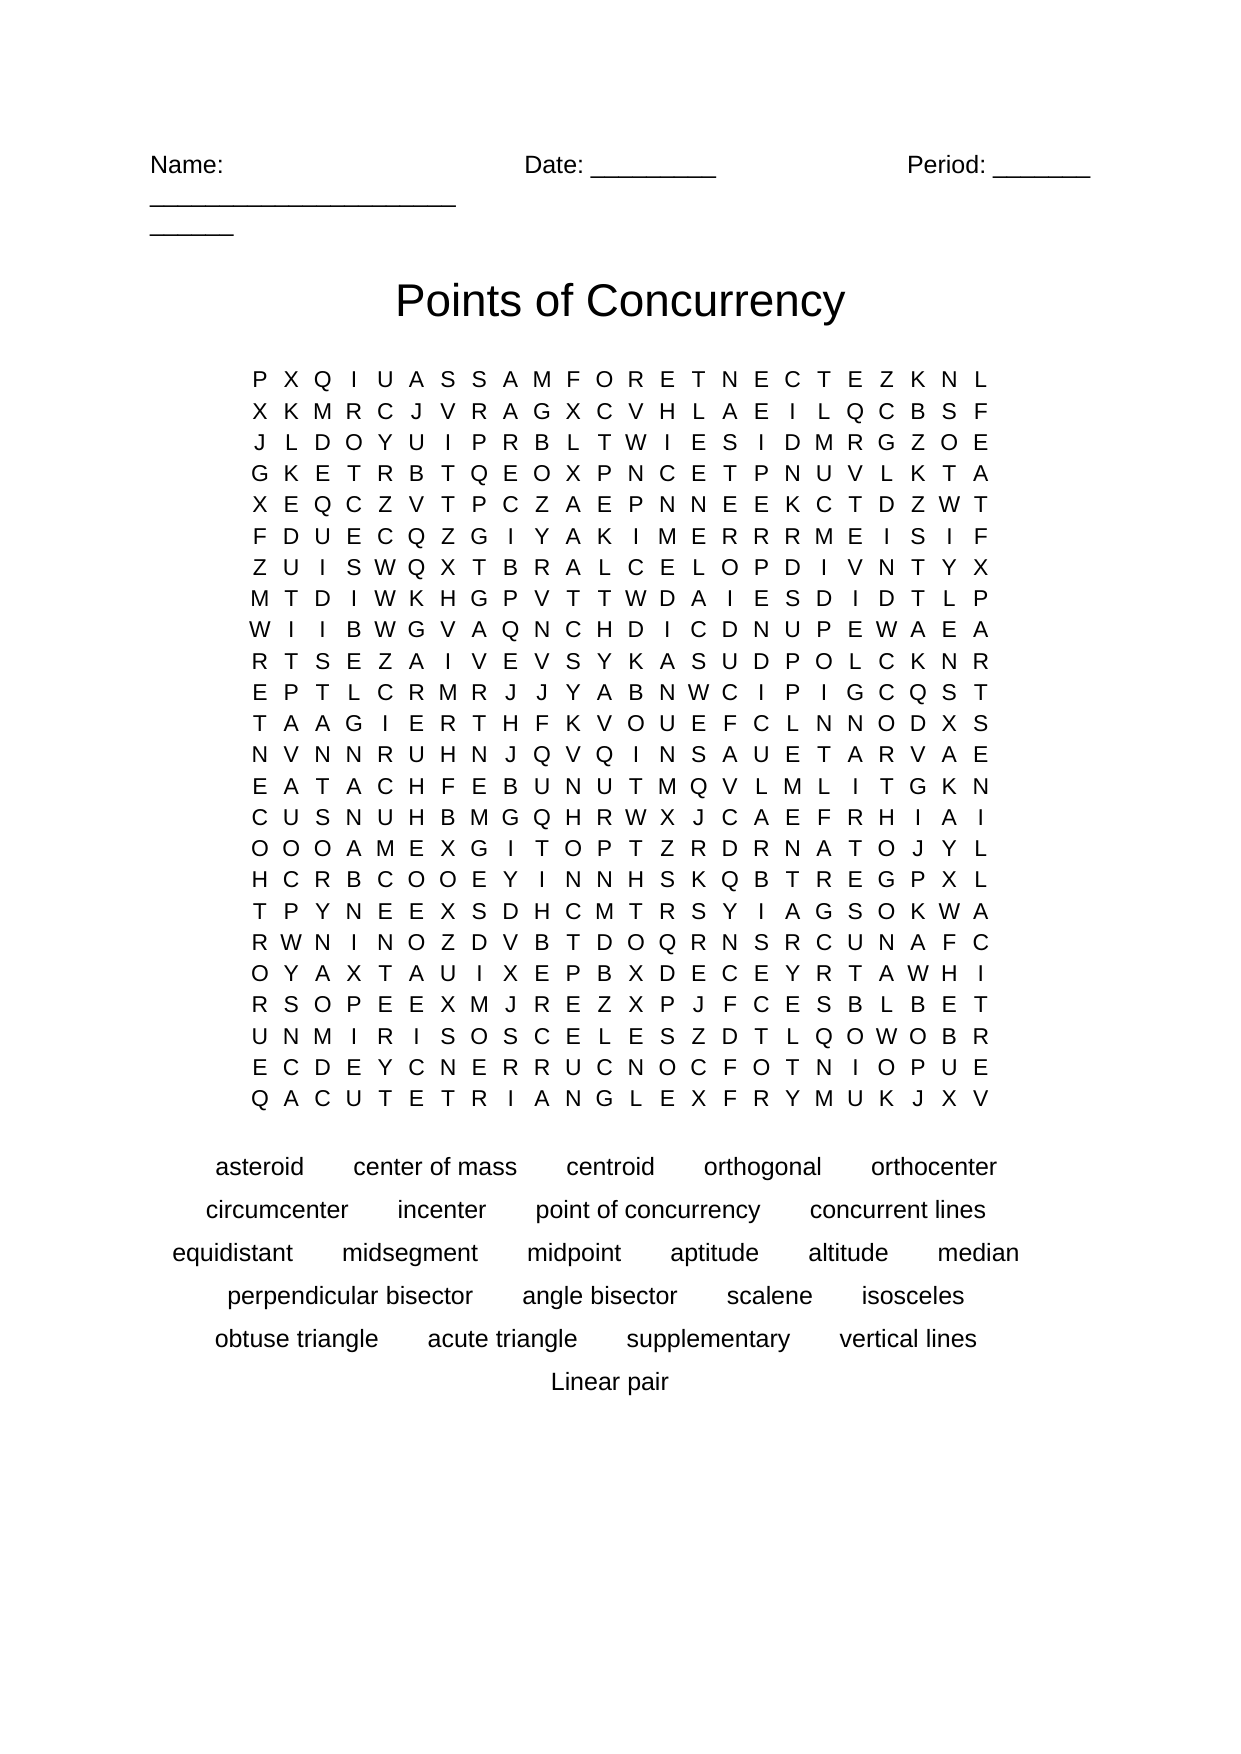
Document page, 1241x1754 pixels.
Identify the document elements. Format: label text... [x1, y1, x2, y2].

table_cell H [589, 614, 620, 645]
table_cell E [369, 989, 401, 1020]
table_cell E [651, 551, 683, 583]
table_cell M [808, 426, 839, 458]
table_header U [369, 364, 401, 395]
table_cell N [558, 1083, 589, 1114]
table_cell D [745, 645, 777, 676]
table_cell P [808, 614, 839, 645]
table_cell N [714, 926, 745, 958]
table_cell V [401, 489, 432, 520]
table_cell S [777, 583, 808, 614]
table_cell U [401, 739, 432, 770]
table_cell T [902, 583, 933, 614]
table_cell I [840, 583, 871, 614]
table_cell I [338, 583, 369, 614]
table_cell D [620, 614, 651, 645]
table_cell U [777, 614, 808, 645]
table_cell C [369, 520, 401, 551]
table_cell E [401, 1083, 432, 1114]
table_cell D [714, 614, 745, 645]
table_cell C [745, 708, 777, 739]
table_cell R [777, 926, 808, 958]
table_cell H [526, 895, 557, 926]
table_cell L [777, 708, 808, 739]
table_cell A [745, 801, 777, 833]
table_cell Y [558, 676, 589, 708]
table_cell T [558, 926, 589, 958]
table_cell L [777, 1020, 808, 1051]
table_cell E [464, 864, 495, 895]
table_cell C [683, 1051, 714, 1083]
table_cell F [714, 1051, 745, 1083]
table_cell N [808, 1051, 839, 1083]
table_cell W [934, 895, 965, 926]
table_cell R [526, 989, 557, 1020]
table_cell G [464, 583, 495, 614]
table_cell K [589, 520, 620, 551]
table_cell P [965, 583, 996, 614]
table_header A [401, 364, 432, 395]
table_cell U [589, 770, 620, 801]
table_cell P [745, 551, 777, 583]
table_cell B [526, 426, 557, 458]
table_cell E [934, 989, 965, 1020]
table_cell S [307, 801, 338, 833]
table_cell Z [683, 1020, 714, 1051]
table_cell B [495, 770, 526, 801]
table_cell K [902, 895, 933, 926]
table_cell Q [651, 926, 683, 958]
table_cell L [965, 833, 996, 864]
table_cell I [464, 958, 495, 989]
table_cell O [871, 708, 902, 739]
table_cell W [934, 489, 965, 520]
table_cell R [432, 708, 463, 739]
table_cell M [307, 395, 338, 426]
table_cell C [714, 676, 745, 708]
table_cell H [651, 395, 683, 426]
table_cell A [589, 676, 620, 708]
table_header S [432, 364, 463, 395]
table_cell B [526, 926, 557, 958]
table_cell L [871, 989, 902, 1020]
table_cell I [651, 426, 683, 458]
table_cell R [495, 1051, 526, 1083]
table_cell K [620, 645, 651, 676]
table_cell E [244, 676, 275, 708]
table_cell O [526, 458, 557, 489]
table_cell I [902, 801, 933, 833]
table_cell Q [589, 739, 620, 770]
table_cell Q [495, 614, 526, 645]
table_header P [244, 364, 275, 395]
table_cell H [558, 801, 589, 833]
table_cell U [808, 458, 839, 489]
table_header Period: _______ [777, 150, 1090, 274]
table_cell F [714, 1083, 745, 1114]
table_cell P [651, 989, 683, 1020]
table_cell A [965, 895, 996, 926]
table_cell B [620, 676, 651, 708]
table_cell C [369, 676, 401, 708]
table_cell O [745, 1051, 777, 1083]
table_cell T [369, 1083, 401, 1114]
table_cell C [745, 989, 777, 1020]
table_cell R [651, 895, 683, 926]
table_cell E [338, 520, 369, 551]
table_cell N [589, 864, 620, 895]
table_cell J [902, 833, 933, 864]
table_cell N [307, 739, 338, 770]
table_cell V [558, 739, 589, 770]
table_cell C [683, 614, 714, 645]
table_cell I [307, 551, 338, 583]
table_cell B [934, 1020, 965, 1051]
table_cell Z [244, 551, 275, 583]
table_cell Y [526, 520, 557, 551]
table_cell B [902, 989, 933, 1020]
table_cell U [651, 708, 683, 739]
table_cell T [338, 458, 369, 489]
table_cell J [683, 801, 714, 833]
table_cell E [369, 895, 401, 926]
table_cell C [589, 395, 620, 426]
table_cell S [683, 895, 714, 926]
table_cell P [589, 833, 620, 864]
table_cell B [745, 864, 777, 895]
table_cell D [464, 926, 495, 958]
table_cell O [307, 989, 338, 1020]
table_cell R [244, 926, 275, 958]
table_cell T [307, 676, 338, 708]
table_cell P [777, 645, 808, 676]
table_cell E [777, 989, 808, 1020]
table_cell U [275, 801, 307, 833]
table_cell K [777, 489, 808, 520]
table_cell F [432, 770, 463, 801]
table_cell M [808, 1083, 839, 1114]
table_cell L [840, 645, 871, 676]
table_cell Z [526, 489, 557, 520]
table_cell C [401, 1051, 432, 1083]
table_cell E [244, 1051, 275, 1083]
table_cell P [495, 583, 526, 614]
table_cell I [745, 676, 777, 708]
table_cell N [464, 739, 495, 770]
table_cell L [808, 770, 839, 801]
table_cell P [464, 426, 495, 458]
table_cell V [432, 614, 463, 645]
table_cell C [714, 958, 745, 989]
table_cell O [871, 833, 902, 864]
table_cell R [745, 520, 777, 551]
table_cell N [871, 926, 902, 958]
table_header N [714, 364, 745, 395]
table_cell W [620, 583, 651, 614]
table_cell R [965, 645, 996, 676]
table_cell L [745, 770, 777, 801]
table_cell N [244, 739, 275, 770]
table_cell S [558, 645, 589, 676]
table_cell U [840, 1083, 871, 1114]
table_cell O [808, 645, 839, 676]
table_cell T [526, 833, 557, 864]
table_cell I [495, 520, 526, 551]
table_cell T [871, 770, 902, 801]
table_cell S [840, 895, 871, 926]
table_cell H [432, 739, 463, 770]
table_cell E [526, 958, 557, 989]
table_cell Y [777, 1083, 808, 1114]
table_cell L [589, 1020, 620, 1051]
table_cell W [620, 801, 651, 833]
table_cell M [464, 801, 495, 833]
table_cell F [965, 520, 996, 551]
table_cell E [464, 1051, 495, 1083]
table_cell R [714, 520, 745, 551]
table_cell H [432, 583, 463, 614]
table_cell R [840, 801, 871, 833]
table_cell R [840, 426, 871, 458]
table_cell T [369, 958, 401, 989]
table_header L [965, 364, 996, 395]
table_cell L [558, 426, 589, 458]
table_cell S [338, 551, 369, 583]
table_header O [589, 364, 620, 395]
table_cell O [307, 833, 338, 864]
table_cell X [432, 551, 463, 583]
table_cell E [275, 489, 307, 520]
table_cell E [401, 708, 432, 739]
table_cell R [464, 1083, 495, 1114]
table_cell A [307, 708, 338, 739]
table_cell S [965, 708, 996, 739]
table_cell S [495, 1020, 526, 1051]
table_cell I [495, 833, 526, 864]
table_cell C [871, 645, 902, 676]
table_header R [620, 364, 651, 395]
table_cell G [589, 1083, 620, 1114]
table_cell S [934, 395, 965, 426]
table_cell V [840, 458, 871, 489]
table_cell C [871, 676, 902, 708]
table_cell R [307, 864, 338, 895]
table_cell V [965, 1083, 996, 1114]
table_cell E [338, 645, 369, 676]
table_cell E [745, 489, 777, 520]
table_cell I [871, 520, 902, 551]
table_cell Y [777, 958, 808, 989]
table_cell B [495, 551, 526, 583]
table_cell H [401, 801, 432, 833]
table_cell T [965, 676, 996, 708]
table_cell U [432, 958, 463, 989]
table_cell U [558, 1051, 589, 1083]
table_cell K [275, 458, 307, 489]
table_cell N [840, 708, 871, 739]
table_cell X [558, 458, 589, 489]
table_cell G [871, 864, 902, 895]
table_cell T [620, 833, 651, 864]
table_cell O [558, 833, 589, 864]
table_cell N [777, 833, 808, 864]
table_cell V [526, 583, 557, 614]
table_cell N [558, 864, 589, 895]
table_cell N [620, 1051, 651, 1083]
table_cell Y [369, 1051, 401, 1083]
table_cell I [307, 614, 338, 645]
table_cell L [934, 583, 965, 614]
table_cell B [338, 864, 369, 895]
table_cell X [495, 958, 526, 989]
table_cell I [777, 395, 808, 426]
table_cell C [620, 551, 651, 583]
table_cell O [432, 864, 463, 895]
table_cell E [683, 426, 714, 458]
table_cell R [871, 739, 902, 770]
table_cell H [620, 864, 651, 895]
table_cell V [589, 708, 620, 739]
table_cell F [808, 801, 839, 833]
table_cell S [714, 426, 745, 458]
table_cell A [495, 395, 526, 426]
table_cell T [589, 426, 620, 458]
table_cell V [620, 395, 651, 426]
table_cell S [808, 989, 839, 1020]
table_cell A [275, 1083, 307, 1114]
table_cell X [620, 989, 651, 1020]
table_cell B [338, 614, 369, 645]
table_cell S [307, 645, 338, 676]
table_cell A [401, 958, 432, 989]
table_cell T [558, 583, 589, 614]
table_cell R [808, 958, 839, 989]
table_cell Q [401, 520, 432, 551]
table_cell R [808, 864, 839, 895]
table_cell G [902, 770, 933, 801]
table_cell Y [589, 645, 620, 676]
table_cell A [934, 801, 965, 833]
table_cell C [275, 1051, 307, 1083]
table_cell E [777, 739, 808, 770]
table_cell R [683, 833, 714, 864]
table_cell Q [244, 1083, 275, 1114]
table_cell N [777, 458, 808, 489]
table_cell A [307, 958, 338, 989]
table_cell E [714, 489, 745, 520]
table_cell A [902, 926, 933, 958]
table_cell B [902, 395, 933, 426]
table_cell B [589, 958, 620, 989]
table_cell F [714, 989, 745, 1020]
table_cell D [307, 1051, 338, 1083]
table_cell A [275, 708, 307, 739]
table_cell N [338, 895, 369, 926]
table_cell M [464, 989, 495, 1020]
table_cell T [840, 958, 871, 989]
table_cell I [620, 520, 651, 551]
table_cell O [840, 1020, 871, 1051]
table_cell E [965, 426, 996, 458]
table_cell A [808, 833, 839, 864]
table_cell M [369, 833, 401, 864]
table_cell E [464, 770, 495, 801]
table_cell M [432, 676, 463, 708]
table_cell A [558, 551, 589, 583]
table_cell W [369, 551, 401, 583]
table_cell L [620, 1083, 651, 1114]
table_cell I [338, 1020, 369, 1051]
table_cell C [558, 614, 589, 645]
table_cell I [808, 676, 839, 708]
table_cell E [401, 989, 432, 1020]
table_header S [464, 364, 495, 395]
table_cell E [934, 614, 965, 645]
table_cell O [620, 708, 651, 739]
table_cell X [432, 989, 463, 1020]
table_cell C [808, 926, 839, 958]
table_cell U [714, 645, 745, 676]
table_cell J [495, 989, 526, 1020]
table_cell W [275, 926, 307, 958]
table_cell J [902, 1083, 933, 1114]
table_cell T [965, 989, 996, 1020]
table_cell X [934, 864, 965, 895]
table_cell S [683, 645, 714, 676]
table_cell N [651, 676, 683, 708]
table_header X [275, 364, 307, 395]
table_cell R [244, 989, 275, 1020]
table_cell T [840, 489, 871, 520]
table_cell I [651, 614, 683, 645]
table_header F [558, 364, 589, 395]
table_cell E [244, 770, 275, 801]
table_cell P [745, 458, 777, 489]
table_cell V [714, 770, 745, 801]
table_cell Q [840, 395, 871, 426]
table_cell K [934, 770, 965, 801]
table_cell M [307, 1020, 338, 1051]
table_cell C [244, 801, 275, 833]
table_cell L [683, 395, 714, 426]
table_cell T [307, 770, 338, 801]
table_cell C [369, 770, 401, 801]
table_cell E [495, 645, 526, 676]
table_cell A [902, 614, 933, 645]
table_cell X [432, 833, 463, 864]
table_cell T [464, 551, 495, 583]
table_cell D [589, 926, 620, 958]
table_header A [495, 364, 526, 395]
table_cell R [745, 833, 777, 864]
table_cell T [432, 1083, 463, 1114]
table_cell T [620, 770, 651, 801]
table_cell P [464, 489, 495, 520]
table_cell H [871, 801, 902, 833]
table_cell C [871, 395, 902, 426]
table_header M [526, 364, 557, 395]
table_cell A [338, 833, 369, 864]
table_header Q [307, 364, 338, 395]
table_cell V [464, 645, 495, 676]
table_cell A [464, 614, 495, 645]
table_cell I [432, 426, 463, 458]
table_cell V [432, 395, 463, 426]
table_cell R [369, 1020, 401, 1051]
table_cell E [620, 1020, 651, 1051]
table_cell I [432, 645, 463, 676]
table_cell E [683, 708, 714, 739]
table_cell Z [369, 489, 401, 520]
table_cell Y [307, 895, 338, 926]
table_header C [777, 364, 808, 395]
table_cell W [871, 1020, 902, 1051]
table_cell K [902, 458, 933, 489]
table_cell P [558, 958, 589, 989]
table_cell I [965, 958, 996, 989]
table_cell O [244, 833, 275, 864]
table_cell Z [432, 520, 463, 551]
table_cell N [965, 770, 996, 801]
table_cell W [369, 614, 401, 645]
table_cell D [871, 489, 902, 520]
table_cell G [401, 614, 432, 645]
table_cell S [432, 1020, 463, 1051]
table_cell V [840, 551, 871, 583]
table_cell T [432, 458, 463, 489]
table_cell R [589, 801, 620, 833]
table_cell D [275, 520, 307, 551]
table_cell T [840, 833, 871, 864]
table_cell T [745, 1020, 777, 1051]
table_cell E [589, 489, 620, 520]
table_cell O [651, 1051, 683, 1083]
table_cell K [902, 645, 933, 676]
table_cell U [401, 426, 432, 458]
table_cell K [683, 864, 714, 895]
table_cell J [495, 739, 526, 770]
table_cell T [464, 708, 495, 739]
table_cell D [808, 583, 839, 614]
table_cell R [745, 1083, 777, 1114]
table_cell P [620, 489, 651, 520]
table_cell R [401, 676, 432, 708]
table_cell E [840, 520, 871, 551]
table_cell R [369, 739, 401, 770]
table_cell P [338, 989, 369, 1020]
table_cell W [902, 958, 933, 989]
table_cell W [369, 583, 401, 614]
table_cell M [244, 583, 275, 614]
table_cell P [589, 458, 620, 489]
table_cell O [620, 926, 651, 958]
table_cell M [651, 770, 683, 801]
table_cell D [495, 895, 526, 926]
table_cell R [369, 458, 401, 489]
table_cell J [495, 676, 526, 708]
table_cell J [683, 989, 714, 1020]
table_cell P [777, 676, 808, 708]
table_cell X [934, 708, 965, 739]
table_cell I [369, 708, 401, 739]
table_cell M [651, 520, 683, 551]
table_cell G [526, 395, 557, 426]
table_cell G [338, 708, 369, 739]
table_cell E [840, 614, 871, 645]
table_cell X [338, 958, 369, 989]
table_cell T [589, 583, 620, 614]
table_cell C [307, 1083, 338, 1114]
table_cell R [526, 1051, 557, 1083]
table_cell A [526, 1083, 557, 1114]
table_cell A [651, 645, 683, 676]
table_cell C [651, 458, 683, 489]
table_cell W [244, 614, 275, 645]
table_header E [840, 364, 871, 395]
table_cell T [808, 739, 839, 770]
table_cell I [338, 926, 369, 958]
table_header Name: ____________________________ [150, 150, 463, 274]
table_cell S [683, 739, 714, 770]
table_cell X [244, 395, 275, 426]
table_cell D [307, 426, 338, 458]
table_cell A [965, 614, 996, 645]
table_cell S [275, 989, 307, 1020]
table_cell T [432, 489, 463, 520]
table_cell O [275, 833, 307, 864]
table_cell G [464, 833, 495, 864]
table_header E [745, 364, 777, 395]
table_cell Z [432, 926, 463, 958]
table_cell Z [902, 489, 933, 520]
table_cell L [338, 676, 369, 708]
table_cell N [369, 926, 401, 958]
table_cell A [338, 770, 369, 801]
table_cell P [275, 676, 307, 708]
table_cell X [244, 489, 275, 520]
table_cell H [401, 770, 432, 801]
table_cell E [495, 458, 526, 489]
table_cell U [275, 551, 307, 583]
table_cell N [651, 739, 683, 770]
table_cell D [871, 583, 902, 614]
table_cell Y [714, 895, 745, 926]
table_cell E [745, 395, 777, 426]
table_cell E [558, 1020, 589, 1051]
table_cell U [840, 926, 871, 958]
table_cell O [401, 926, 432, 958]
table_cell Q [401, 551, 432, 583]
table_cell X [965, 551, 996, 583]
table_cell N [338, 801, 369, 833]
table_cell O [902, 1020, 933, 1051]
table_cell Z [369, 645, 401, 676]
table_cell E [965, 1051, 996, 1083]
table_cell L [275, 426, 307, 458]
table_cell E [307, 458, 338, 489]
table_cell N [307, 926, 338, 958]
table_cell Q [683, 770, 714, 801]
table_cell Y [495, 864, 526, 895]
table_cell T [965, 489, 996, 520]
table_cell A [840, 739, 871, 770]
table_header E [651, 364, 683, 395]
table_cell N [871, 551, 902, 583]
table_cell E [683, 458, 714, 489]
table_cell X [620, 958, 651, 989]
table_cell M [777, 770, 808, 801]
table_cell A [714, 739, 745, 770]
table_cell O [244, 958, 275, 989]
table_cell N [275, 1020, 307, 1051]
table_cell D [777, 426, 808, 458]
table_cell N [338, 739, 369, 770]
table_cell L [589, 551, 620, 583]
table_cell I [745, 895, 777, 926]
table_cell S [745, 926, 777, 958]
table_cell L [965, 864, 996, 895]
table_cell O [871, 1051, 902, 1083]
table_cell N [620, 458, 651, 489]
table_cell O [464, 1020, 495, 1051]
table_cell D [714, 1020, 745, 1051]
table_cell Q [902, 676, 933, 708]
table_cell X [651, 801, 683, 833]
table_cell N [432, 1051, 463, 1083]
table_cell S [651, 1020, 683, 1051]
table_header K [902, 364, 933, 395]
table_cell T [934, 458, 965, 489]
table_cell I [401, 1020, 432, 1051]
table_cell T [244, 708, 275, 739]
table_cell X [558, 395, 589, 426]
table_cell A [558, 520, 589, 551]
table_cell D [651, 583, 683, 614]
table_cell U [745, 739, 777, 770]
table_cell N [808, 708, 839, 739]
table_cell J [526, 676, 557, 708]
table_cell S [464, 895, 495, 926]
table_cell Y [934, 551, 965, 583]
table_cell E [683, 958, 714, 989]
table_cell K [871, 1083, 902, 1114]
table_cell N [934, 645, 965, 676]
table_cell Q [714, 864, 745, 895]
text asteroid center of mass centroid orthogonal orthocenter circumcenter incenter point of concurrency concurrent lines equidistant midsegment midpoint aptitude altitude median perpendicular bisector angle bisector scalene isosceles obtuse triangle acute triangle supplementary vertical lines Linear pair [150, 1151, 1090, 1396]
table_cell C [495, 489, 526, 520]
table_cell E [651, 1083, 683, 1114]
table_cell E [683, 520, 714, 551]
table_cell M [808, 520, 839, 551]
table_cell G [464, 520, 495, 551]
table_cell C [338, 489, 369, 520]
table_cell Q [526, 739, 557, 770]
table_cell T [244, 895, 275, 926]
table_cell B [840, 989, 871, 1020]
table_cell X [934, 1083, 965, 1114]
table_cell C [808, 489, 839, 520]
table_cell W [871, 614, 902, 645]
table_header Date: _________ [463, 150, 777, 274]
table_cell G [871, 426, 902, 458]
table_cell C [558, 895, 589, 926]
table_cell F [934, 926, 965, 958]
table_cell V [902, 739, 933, 770]
table_cell L [683, 551, 714, 583]
table_cell I [714, 583, 745, 614]
table_cell U [244, 1020, 275, 1051]
table_cell A [934, 739, 965, 770]
table_cell H [244, 864, 275, 895]
table_cell C [275, 864, 307, 895]
table_cell B [432, 801, 463, 833]
table_cell U [369, 801, 401, 833]
table_cell O [714, 551, 745, 583]
table_cell H [934, 958, 965, 989]
table_cell Z [651, 833, 683, 864]
table_cell C [714, 801, 745, 833]
table_cell R [464, 395, 495, 426]
table_cell L [808, 395, 839, 426]
table_cell C [589, 1051, 620, 1083]
table_cell I [840, 1051, 871, 1083]
table_cell I [934, 520, 965, 551]
table_cell K [558, 708, 589, 739]
table_cell P [902, 1051, 933, 1083]
table_header I [338, 364, 369, 395]
table_cell L [871, 458, 902, 489]
table_cell X [683, 1083, 714, 1114]
table_cell G [808, 895, 839, 926]
table_cell E [401, 833, 432, 864]
table_cell G [495, 801, 526, 833]
table_cell I [965, 801, 996, 833]
table_cell U [934, 1051, 965, 1083]
table_cell V [495, 926, 526, 958]
table_cell J [401, 395, 432, 426]
table_cell J [244, 426, 275, 458]
table_cell A [965, 458, 996, 489]
table_cell E [401, 895, 432, 926]
table_cell C [965, 926, 996, 958]
table_cell Y [934, 833, 965, 864]
table_cell E [338, 1051, 369, 1083]
table_cell U [526, 770, 557, 801]
table_header Z [871, 364, 902, 395]
table_cell N [683, 489, 714, 520]
table_cell F [244, 520, 275, 551]
table_cell T [714, 458, 745, 489]
table_cell E [745, 583, 777, 614]
table_cell O [338, 426, 369, 458]
table_cell Y [275, 958, 307, 989]
table_cell P [902, 864, 933, 895]
table_cell Y [369, 426, 401, 458]
table_cell A [558, 489, 589, 520]
table_cell Z [589, 989, 620, 1020]
table_cell B [401, 458, 432, 489]
table_cell N [745, 614, 777, 645]
table_cell T [275, 645, 307, 676]
table_cell A [275, 770, 307, 801]
table_cell G [244, 458, 275, 489]
table_cell E [840, 864, 871, 895]
table_cell I [745, 426, 777, 458]
table_cell F [714, 708, 745, 739]
table_cell A [777, 895, 808, 926]
table_cell U [338, 1083, 369, 1114]
table_cell I [808, 551, 839, 583]
table_cell R [526, 551, 557, 583]
table_cell U [307, 520, 338, 551]
table_cell A [683, 583, 714, 614]
table_cell T [777, 864, 808, 895]
table_cell K [275, 395, 307, 426]
title Points of Concurrency [150, 274, 1090, 326]
table_cell C [369, 395, 401, 426]
table_cell W [683, 676, 714, 708]
table_cell D [777, 551, 808, 583]
table_cell V [526, 645, 557, 676]
table_cell A [714, 395, 745, 426]
table_cell N [558, 770, 589, 801]
table_header T [683, 364, 714, 395]
table_cell Q [307, 489, 338, 520]
table_cell O [401, 864, 432, 895]
table_cell M [589, 895, 620, 926]
table_cell G [840, 676, 871, 708]
table_cell F [526, 708, 557, 739]
table_cell R [464, 676, 495, 708]
table_cell R [495, 426, 526, 458]
table_cell E [745, 958, 777, 989]
table_header T [808, 364, 839, 395]
table_cell R [338, 395, 369, 426]
table_cell I [840, 770, 871, 801]
table_cell D [714, 833, 745, 864]
table_cell E [965, 739, 996, 770]
table_cell D [651, 958, 683, 989]
table_cell O [934, 426, 965, 458]
table_cell E [558, 989, 589, 1020]
table_cell D [902, 708, 933, 739]
table_cell I [275, 614, 307, 645]
table_cell R [965, 1020, 996, 1051]
table_cell R [244, 645, 275, 676]
table_cell S [934, 676, 965, 708]
table_cell N [526, 614, 557, 645]
table_cell I [526, 864, 557, 895]
table_cell S [902, 520, 933, 551]
table_cell D [307, 583, 338, 614]
table_cell H [495, 708, 526, 739]
table_cell O [871, 895, 902, 926]
table_cell C [369, 864, 401, 895]
table_cell T [902, 551, 933, 583]
table_cell Q [464, 458, 495, 489]
table_cell A [871, 958, 902, 989]
table_cell T [275, 583, 307, 614]
table_cell S [651, 864, 683, 895]
table_cell X [432, 895, 463, 926]
table_header N [934, 364, 965, 395]
table_cell E [777, 801, 808, 833]
table_cell R [683, 926, 714, 958]
table_cell P [275, 895, 307, 926]
table_cell F [965, 395, 996, 426]
table_cell Q [526, 801, 557, 833]
table_cell K [401, 583, 432, 614]
table_cell Q [808, 1020, 839, 1051]
table_cell T [777, 1051, 808, 1083]
table_cell Z [902, 426, 933, 458]
table_cell N [651, 489, 683, 520]
table_cell T [620, 895, 651, 926]
table_cell I [495, 1083, 526, 1114]
table_cell V [275, 739, 307, 770]
table_cell I [620, 739, 651, 770]
table_cell R [777, 520, 808, 551]
table_cell W [620, 426, 651, 458]
table_cell C [526, 1020, 557, 1051]
table_cell A [401, 645, 432, 676]
